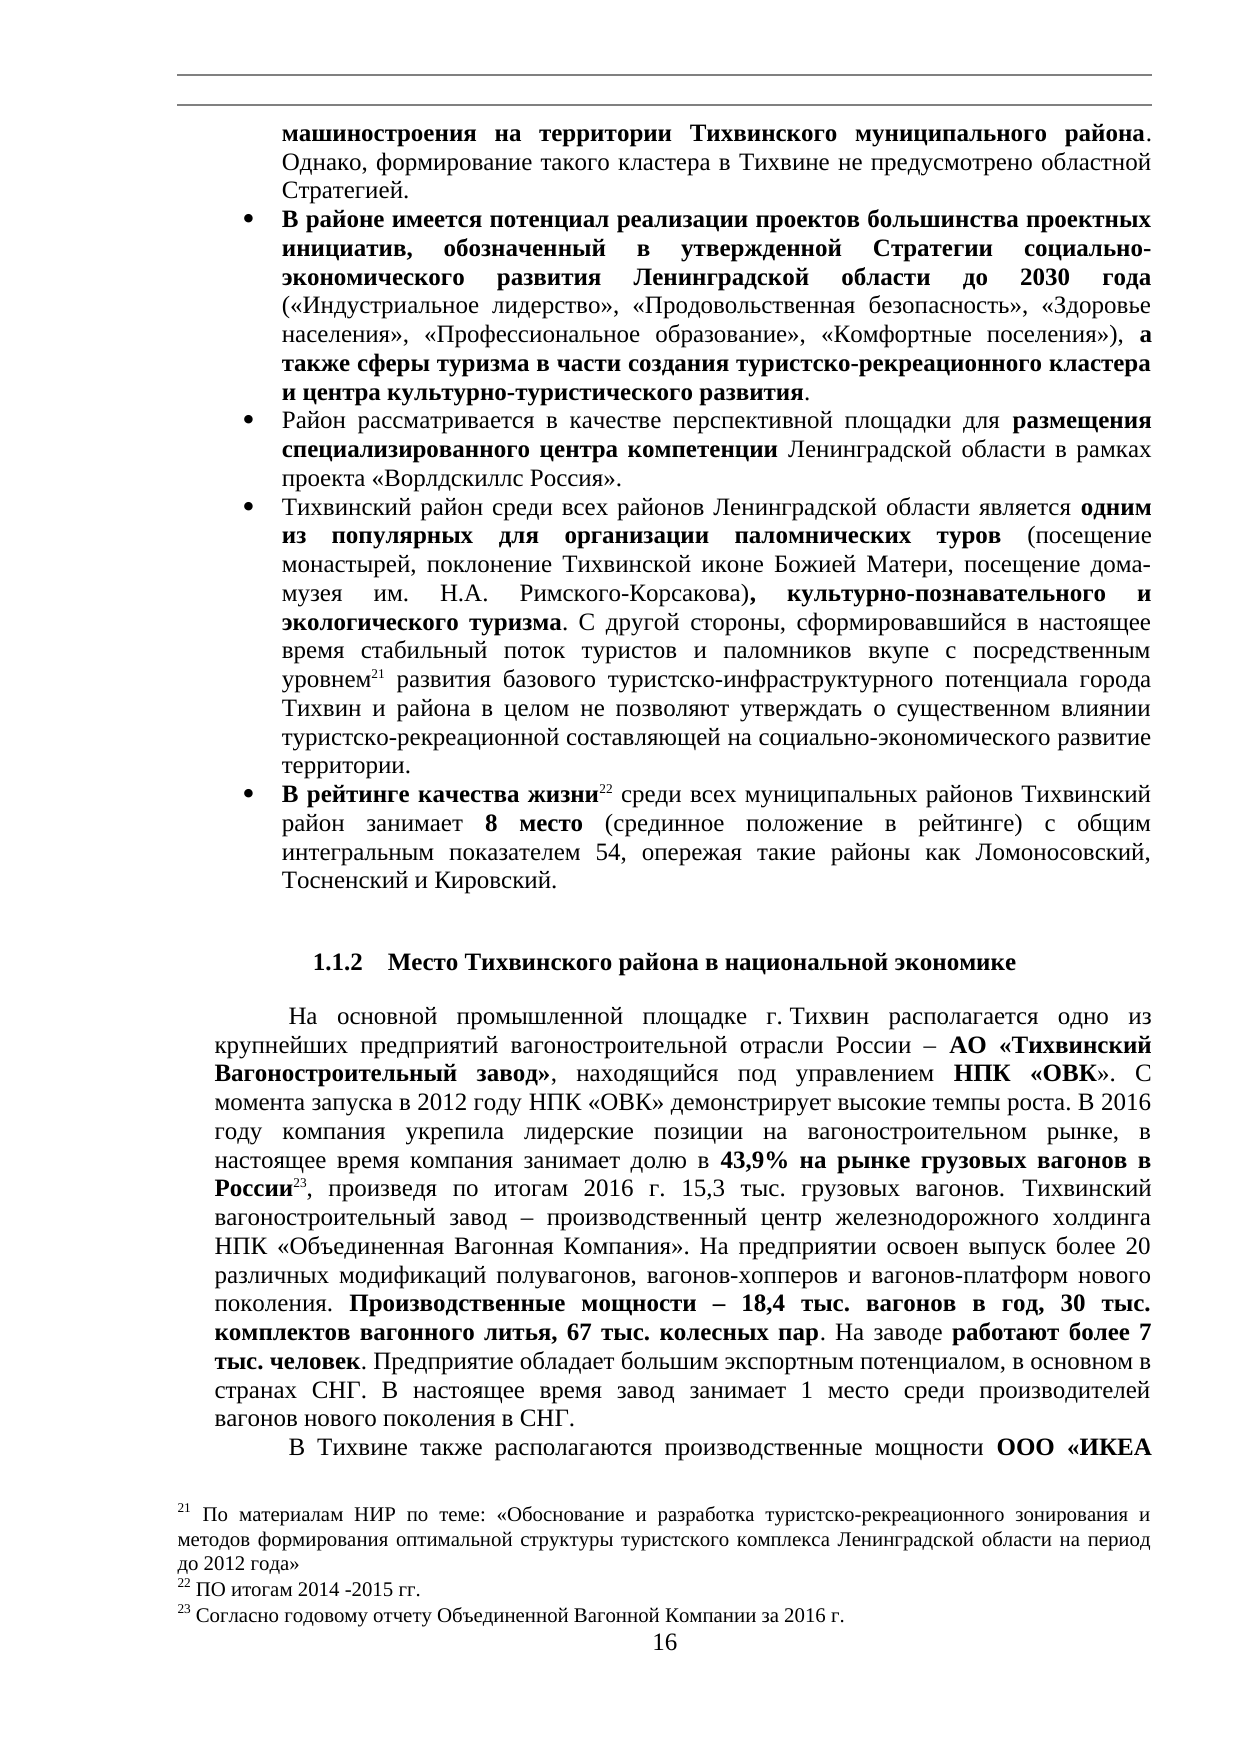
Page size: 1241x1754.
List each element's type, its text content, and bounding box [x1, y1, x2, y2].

subtitle Место Тихвинского района в национальной экономике [177, 947, 1152, 976]
list Тихвинский район среди всех районов Ленинградской области является одним из популярных для организации паломнических туров (посещение монастырей, поклонение Тихвинской иконе Божией Матери, посещение дома-музея им. Н.А. Римского-Корсакова), культурно-познавательного и экологического туризма. С другой стороны, сформировавшийся в настоящее время стабильный поток туристов и паломников вкупе с посредственным уровнем развития базового туристско-инфраструктурного потенциала города Тихвин и района в целом не позволяют утверждать о существенном влиянии туристско-рекреационной составляющей на социально-экономического развитие территории. [244, 492, 1152, 779]
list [244, 118, 1152, 204]
text На основной промышленной площадке г. Тихвин располагается одно из крупнейших предприятий вагоностроительной отрасли России – АО «Тихвинский Вагоностроительный завод», находящийся под управлением НПК «ОВК». С момента запуска в 2012 году НПК «ОВК» демонстрирует высокие темпы роста. В 2016 году компания укрепила лидерские позиции на вагоностроительном рынке, в настоящее время компания занимает долю в 43,9% на рынке грузовых вагонов в России, произведя по итогам 2016 г. 15,3 тыс. грузовых вагонов. Тихвинский вагоностроительный завод – производственный центр железнодорожного холдинга НПК «Объединенная Вагонная Компания». На предприятии освоен выпуск более 20 различных модификаций полувагонов, вагонов-хопперов и вагонов-платформ нового поколения. Производственные мощности – 18,4 тыс. вагонов в год, 30 тыс. комплектов вагонного литья, 67 тыс. колесных пар. На заводе работают более 7 тыс. человек. Предприятие обладает большим экспортным потенциалом, в основном в странах СНГ. В настоящее время завод занимает 1 место среди производителей вагонов нового поколения в СНГ. [214, 1001, 1152, 1432]
list Район рассматривается в качестве перспективной площадки для размещения специализированного центра компетенции Ленинградской области в рамках проекта «Ворлдскиллс Россия». [244, 406, 1152, 492]
list В районе имеется потенциал реализации проектов большинства проектных инициатив, обозначенный в утвержденной Стратегии социально-экономического развития Ленинградской области до 2030 года («Индустриальное лидерство», «Продовольственная безопасность», «Здоровье населения», «Профессиональное образование», «Комфортные поселения»), а также сферы туризма в части создания туристско-рекреационного кластера и центра культурно-туристического развития. [244, 204, 1152, 406]
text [214, 1432, 1152, 1461]
list В рейтинге качества жизни среди всех муниципальных районов Тихвинский район занимает 8 место (срединное положение в рейтинге) с общим интегральным показателем 54, опережая такие районы как Ломоносовский, Тосненский и Кировский. [244, 779, 1152, 894]
